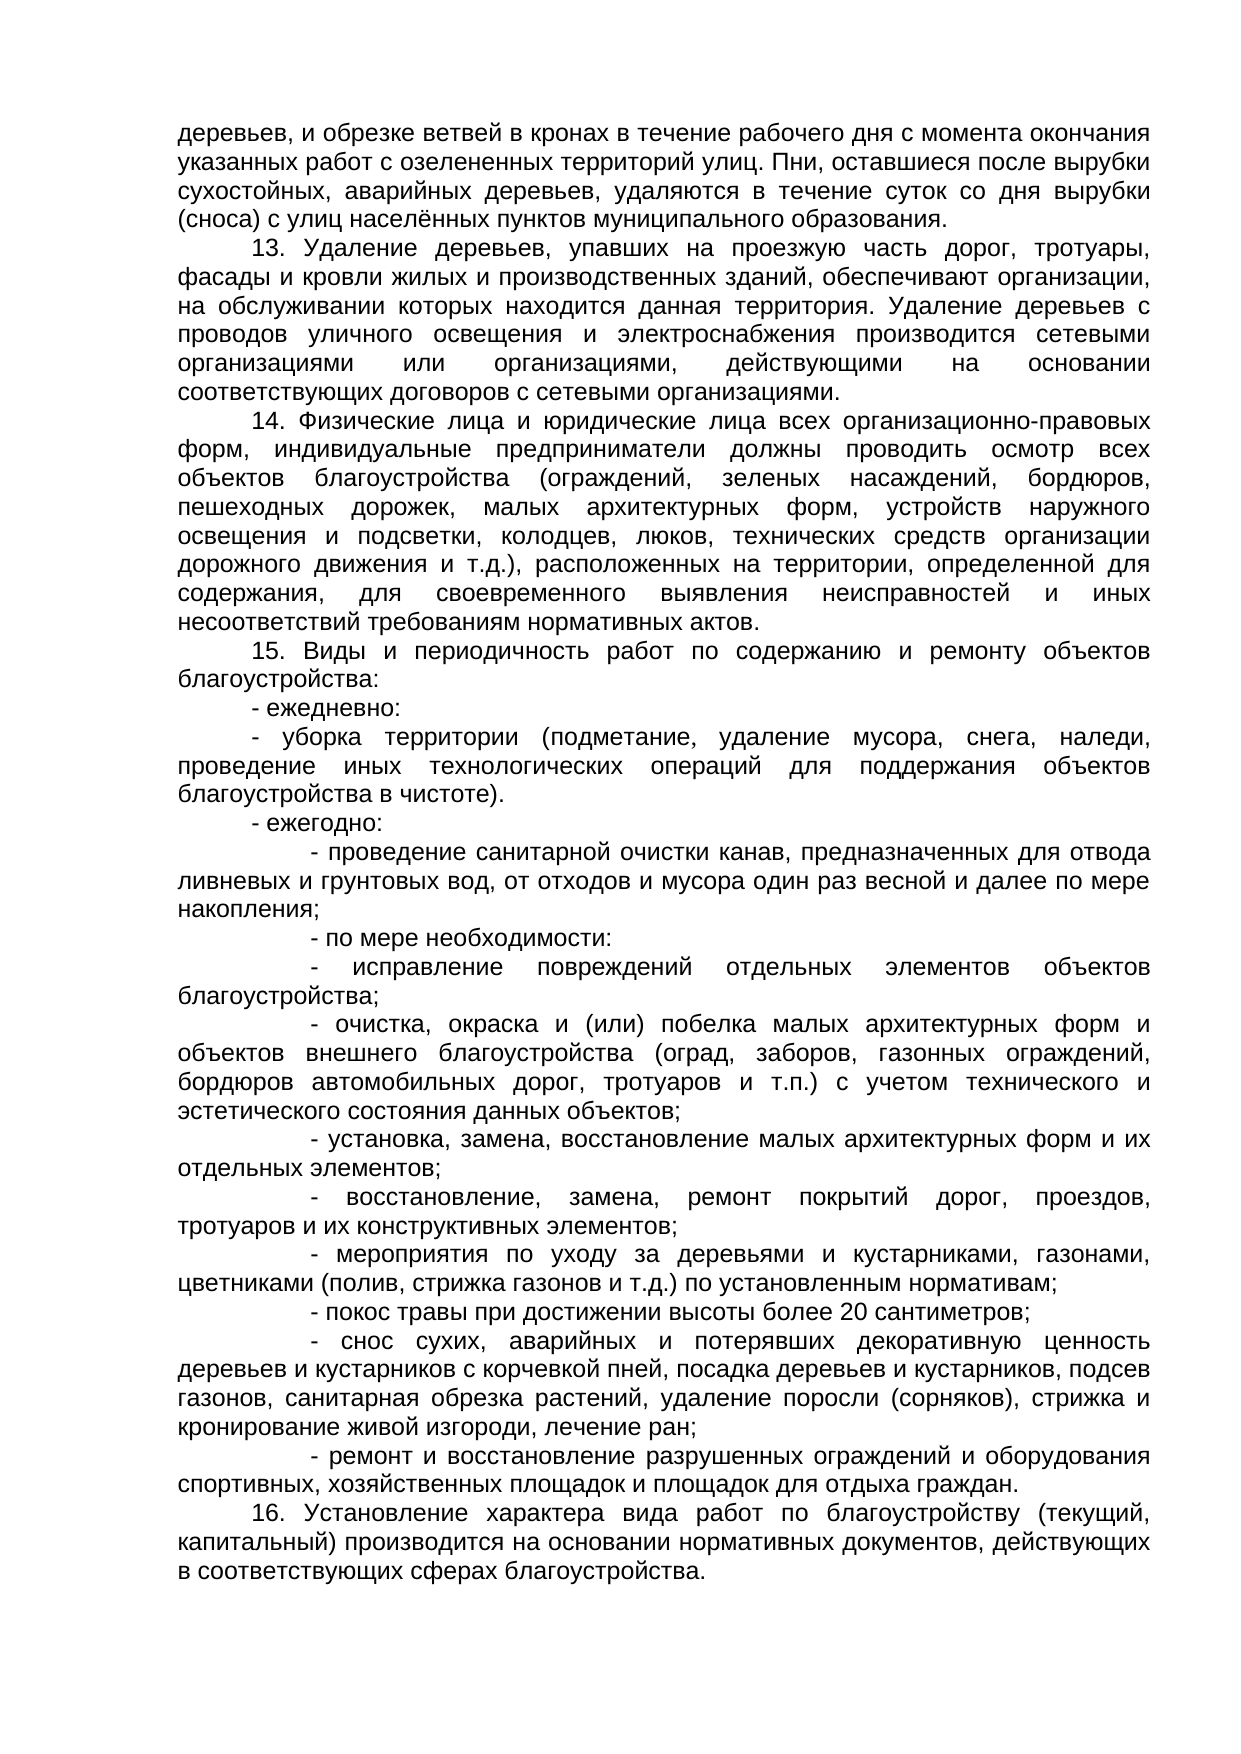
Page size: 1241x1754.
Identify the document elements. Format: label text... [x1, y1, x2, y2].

text 15. Виды и периодичность работ по содержанию и ремонту объектов благоустройства: [177, 636, 1152, 693]
text - мероприятия по уходу за деревьями и кустарниками, газонами, цветниками (полив, стрижка газонов и т.д.) по установленным нормативам; [177, 1239, 1152, 1297]
text - очистка, окраска и (или) побелка малых архитектурных форм и объектов внешнего благоустройства (оград, заборов, газонных ограждений, бордюров автомобильных дорог, тротуаров и т.п.) с учетом технического и эстетического состояния данных объектов; [177, 1009, 1152, 1124]
text 13. Удаление деревьев, упавших на проезжую часть дорог, тротуары, фасады и кровли жилых и производственных зданий, обеспечивают организации, на обслуживании которых находится данная территория. Удаление деревьев с проводов уличного освещения и электроснабжения производится сетевыми организациями или организациями, действующими на основании соответствующих договоров с сетевыми организациями. [177, 233, 1152, 406]
text - покос травы при достижении высоты более 20 сантиметров; [310, 1297, 1152, 1326]
text 14. Физические лица и юридические лица всех организационно-правовых форм, индивидуальные предприниматели должны проводить осмотр всех объектов благоустройства (ограждений, зеленых насаждений, бордюров, пешеходных дорожек, малых архитектурных форм, устройств наружного освещения и подсветки, колодцев, люков, технических средств организации дорожного движения и т.д.), расположенных на территории, определенной для содержания, для своевременного выявления неисправностей и иных несоответствий требованиям нормативных актов. [177, 406, 1152, 636]
text - ежедневно: [177, 693, 1152, 722]
text - проведение санитарной очистки канав, предназначенных для отвода ливневых и грунтовых вод, от отходов и мусора один раз весной и далее по мере накопления; [177, 837, 1152, 923]
text - ежегодно: [177, 808, 1152, 837]
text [177, 118, 1152, 233]
text - исправление повреждений отдельных элементов объектов благоустройства; [177, 952, 1152, 1009]
text - снос сухих, аварийных и потерявших декоративную ценность деревьев и кустарников с корчевкой пней, посадка деревьев и кустарников, подсев газонов, санитарная обрезка растений, удаление поросли (сорняков), стрижка и кронирование живой изгороди, лечение ран; [177, 1326, 1152, 1441]
text - восстановление, замена, ремонт покрытий дорог, проездов, тротуаров и их конструктивных элементов; [177, 1182, 1152, 1239]
text - уборка территории (подметание, удаление мусора, снега, наледи, проведение иных технологических операций для поддержания объектов благоустройства в чистоте). [177, 722, 1152, 808]
text - по мере необходимости: [236, 923, 1152, 952]
text - ремонт и восстановление разрушенных ограждений и оборудования спортивных, хозяйственных площадок и площадок для отдыха граждан. [177, 1441, 1152, 1498]
text - установка, замена, восстановление малых архитектурных форм и их отдельных элементов; [177, 1124, 1152, 1182]
text 16. Установление характера вида работ по благоустройству (текущий, капитальный) производится на основании нормативных документов, действующих в соответствующих сферах благоустройства. [177, 1498, 1152, 1584]
